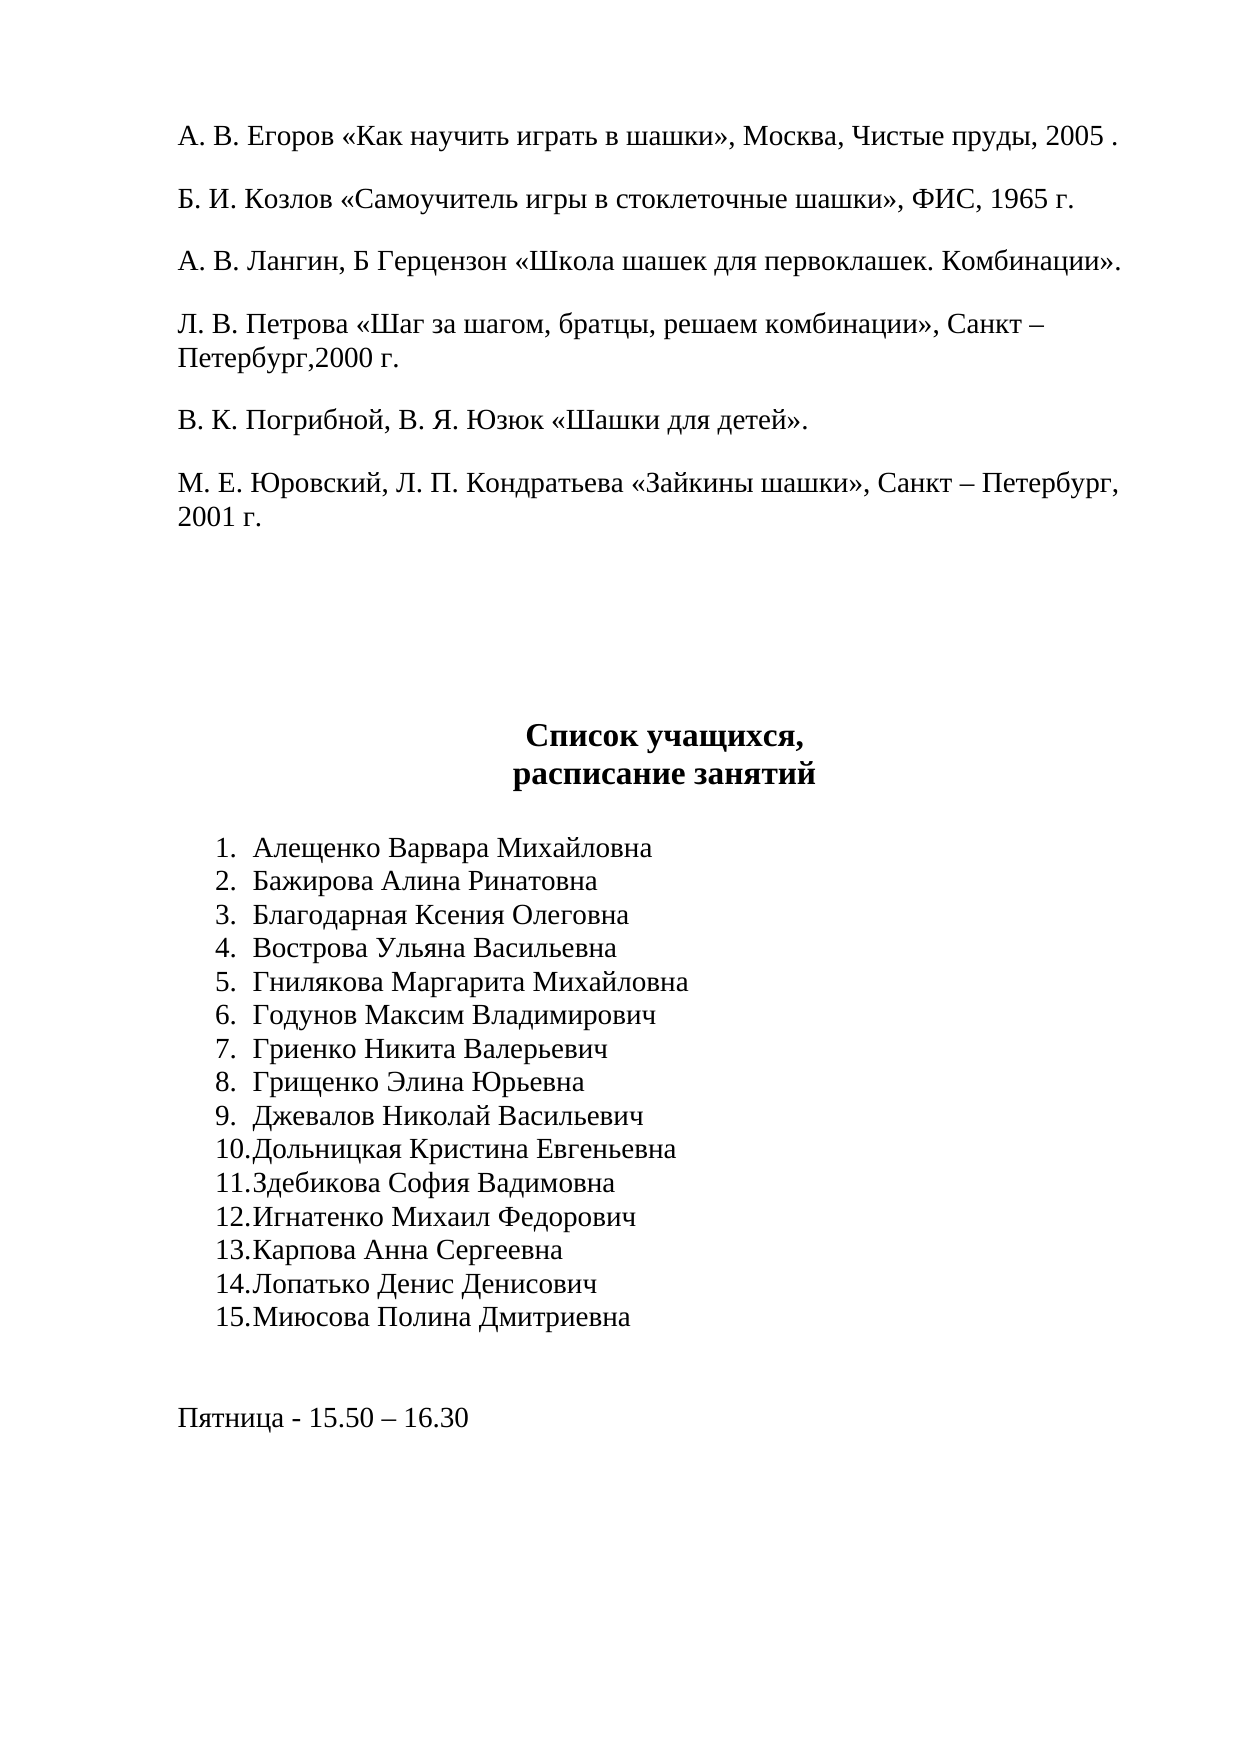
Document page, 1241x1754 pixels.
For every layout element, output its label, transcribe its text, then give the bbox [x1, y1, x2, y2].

text М. Е. Юровский, Л. П. Кондратьева «Зайкины шашки», Санкт – Петербург, 2001 г. [177, 465, 1152, 532]
list Гнилякова Маргарита Михайловна [215, 964, 1152, 997]
list Миюсова Полина Дмитриевна [215, 1299, 1152, 1333]
text Список учащихся, [177, 715, 1152, 753]
text расписание занятий [177, 753, 1152, 791]
list Карпова Анна Сергеевна [215, 1232, 1152, 1266]
list Здебикова София Вадимовна [215, 1165, 1152, 1199]
text А. В. Лангин, Б Герцензон «Школа шашек для первоклашек. Комбинации». [177, 243, 1152, 277]
list Бажирова Алина Ринатовна [215, 863, 1152, 897]
list Лопатько Денис Денисович [215, 1266, 1152, 1299]
list Благодарная Ксения Олеговна [215, 897, 1152, 930]
text Б. И. Козлов «Самоучитель игры в стоклеточные шашки», ФИС, 1965 г. [177, 181, 1152, 214]
text А. В. Егоров «Как научить играть в шашки», Москва, Чистые пруды, 2005 . [177, 118, 1152, 152]
list Игнатенко Михаил Федорович [215, 1199, 1152, 1232]
text Пятница - 15.50 – 16.30 [177, 1400, 1152, 1433]
list Гриенко Никита Валерьевич [215, 1031, 1152, 1064]
text Л. В. Петрова «Шаг за шагом, братцы, решаем комбинации», Санкт – Петербург,2000 г. [177, 306, 1152, 373]
list Алещенко Варвара Михайловна [215, 830, 1152, 863]
list Годунов Максим Владимирович [215, 997, 1152, 1031]
text В. К. Погрибной, В. Я. Юзюк «Шашки для детей». [177, 402, 1152, 436]
list Грищенко Элина Юрьевна [215, 1064, 1152, 1098]
list Дольницкая Кристина Евгеньевна [215, 1132, 1152, 1165]
list Джевалов Николай Васильевич [215, 1098, 1152, 1132]
list Вострова Ульяна Васильевна [215, 930, 1152, 964]
